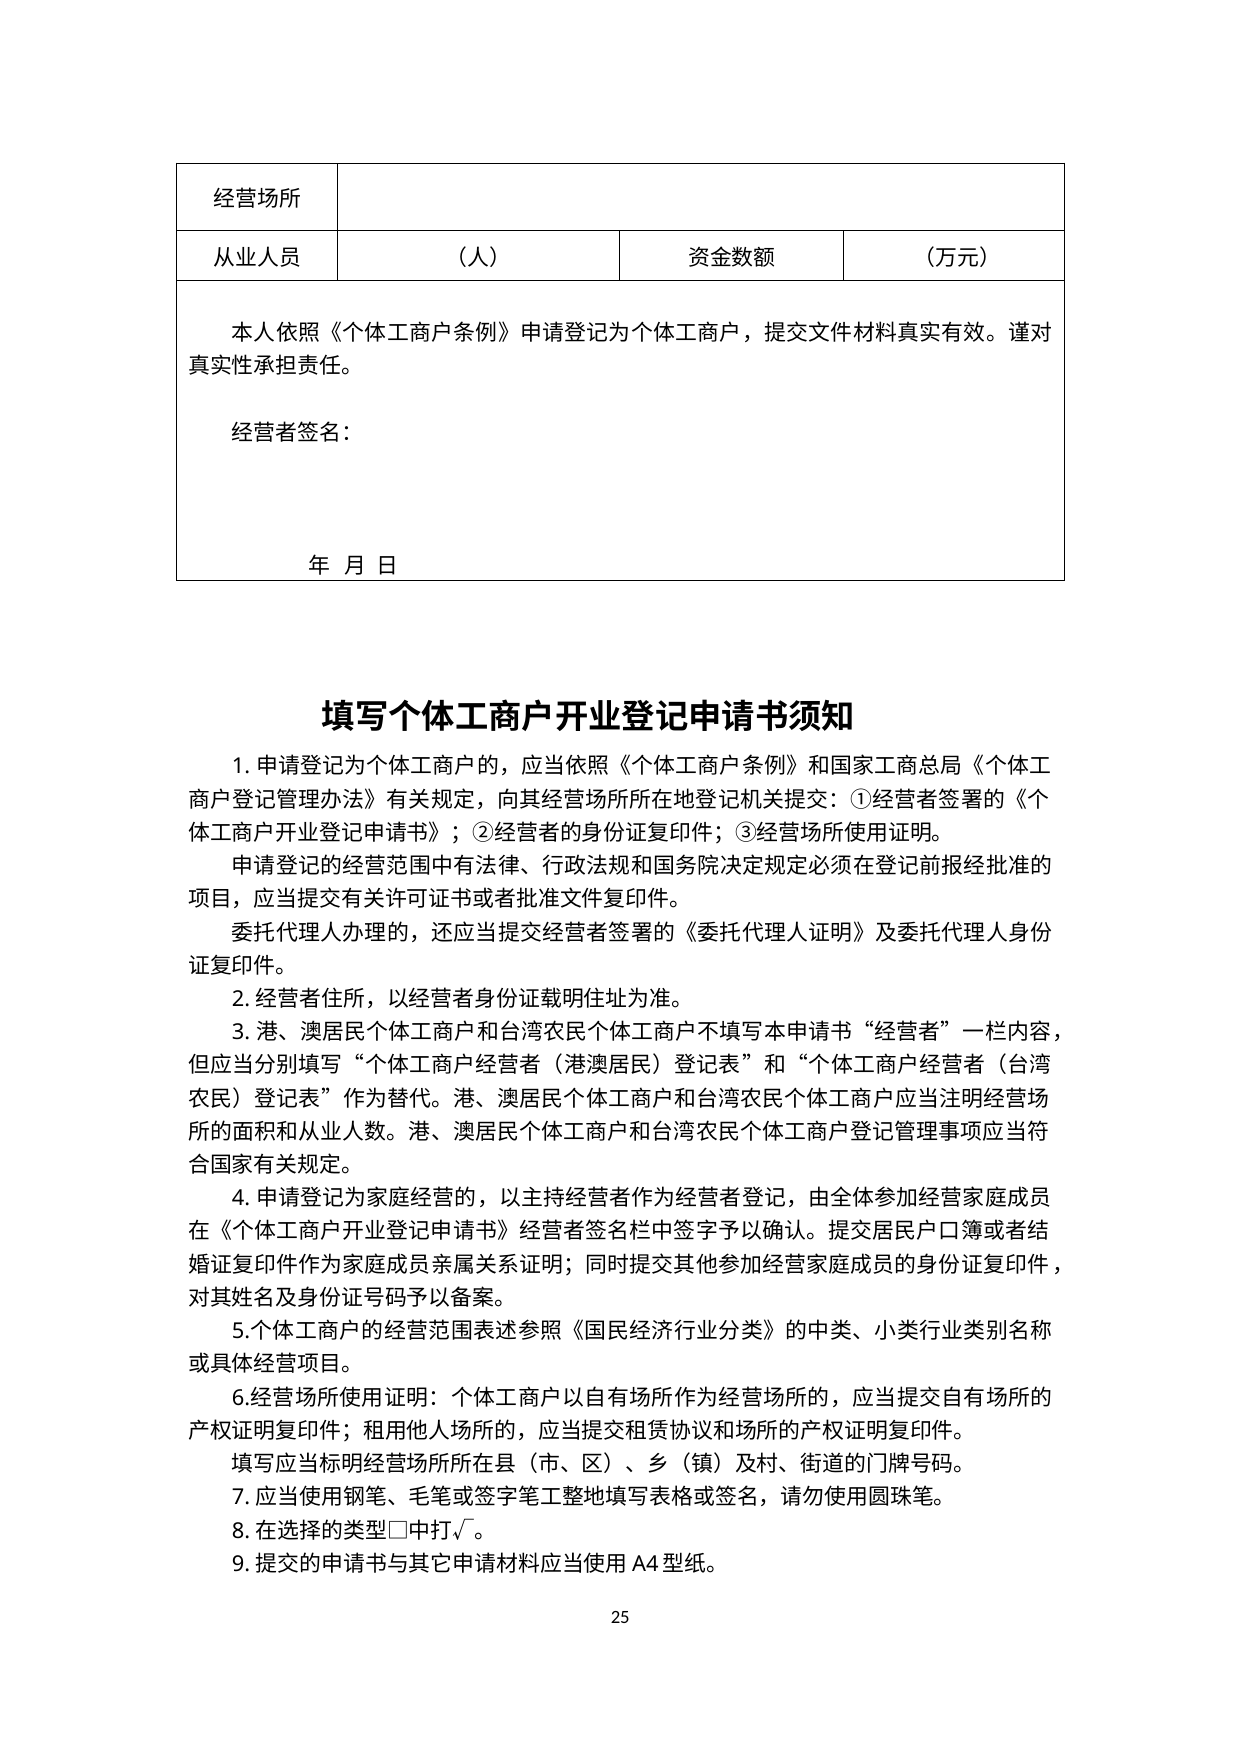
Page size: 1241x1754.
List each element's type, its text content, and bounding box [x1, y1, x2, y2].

table_cell [338, 164, 1064, 230]
text 7. 应当使用钢笔、毛笔或签字笔工整地填写表格或签名，请勿使用圆珠笔。 [188, 1479, 1052, 1512]
text 委托代理人办理的，还应当提交经营者签署的《委托代理人证明》及委托代理人身份证复印件。 [188, 914, 1052, 980]
table_cell 从业人员 [177, 231, 337, 280]
text 2. 经营者住所，以经营者身份证载明住址为准。 [188, 980, 1052, 1013]
table_cell 经营场所 [177, 164, 337, 230]
table_cell 本人依照《个体工商户条例》申请登记为个体工商户，提交文件材料真实有效。谨对真实性承担责任。 经营者签名： 年 月 日 [177, 281, 1064, 580]
text 6.经营场所使用证明：个体工商户以自有场所作为经营场所的，应当提交自有场所的产权证明复印件；租用他人场所的，应当提交租赁协议和场所的产权证明复印件。 [188, 1379, 1052, 1445]
text 4. 申请登记为家庭经营的，以主持经营者作为经营者登记，由全体参加经营家庭成员在《个体工商户开业登记申请书》经营者签名栏中签字予以确认。提交居民户口簿或者结婚证复印件作为家庭成员亲属关系证明；同时提交其他参加经营家庭成员的身份证复印件，对其姓名及身份证号码予以备案。 [188, 1179, 1052, 1312]
table_cell （万元） [844, 231, 1064, 280]
text 5.个体工商户的经营范围表述参照《国民经济行业分类》的中类、小类行业类别名称或具体经营项目。 [188, 1312, 1052, 1379]
text 填写个体工商户开业登记申请书须知 [188, 681, 1052, 748]
table_cell 资金数额 [620, 231, 843, 280]
text 9. 提交的申请书与其它申请材料应当使用A4型纸。 [188, 1545, 1052, 1578]
text 填写应当标明经营场所所在县（市、区）、乡（镇）及村、街道的门牌号码。 [188, 1445, 1052, 1479]
text 8. 在选择的类型□中打√。 [188, 1512, 1052, 1545]
table_cell （人） [338, 231, 619, 280]
text 申请登记的经营范围中有法律、行政法规和国务院决定规定必须在登记前报经批准的项目，应当提交有关许可证书或者批准文件复印件。 [188, 847, 1052, 914]
text 1. 申请登记为个体工商户的，应当依照《个体工商户条例》和国家工商总局《个体工商户登记管理办法》有关规定，向其经营场所所在地登记机关提交：①经营者签署的《个体工商户开业登记申请书》；②经营者的身份证复印件；③经营场所使用证明。 [188, 748, 1052, 847]
text 3. 港、澳居民个体工商户和台湾农民个体工商户不填写本申请书“经营者”一栏内容，但应当分别填写“个体工商户经营者（港澳居民）登记表”和“个体工商户经营者（台湾农民）登记表”作为替代。港、澳居民个体工商户和台湾农民个体工商户应当注明经营场所的面积和从业人数。港、澳居民个体工商户和台湾农民个体工商户登记管理事项应当符合国家有关规定。 [188, 1013, 1052, 1179]
